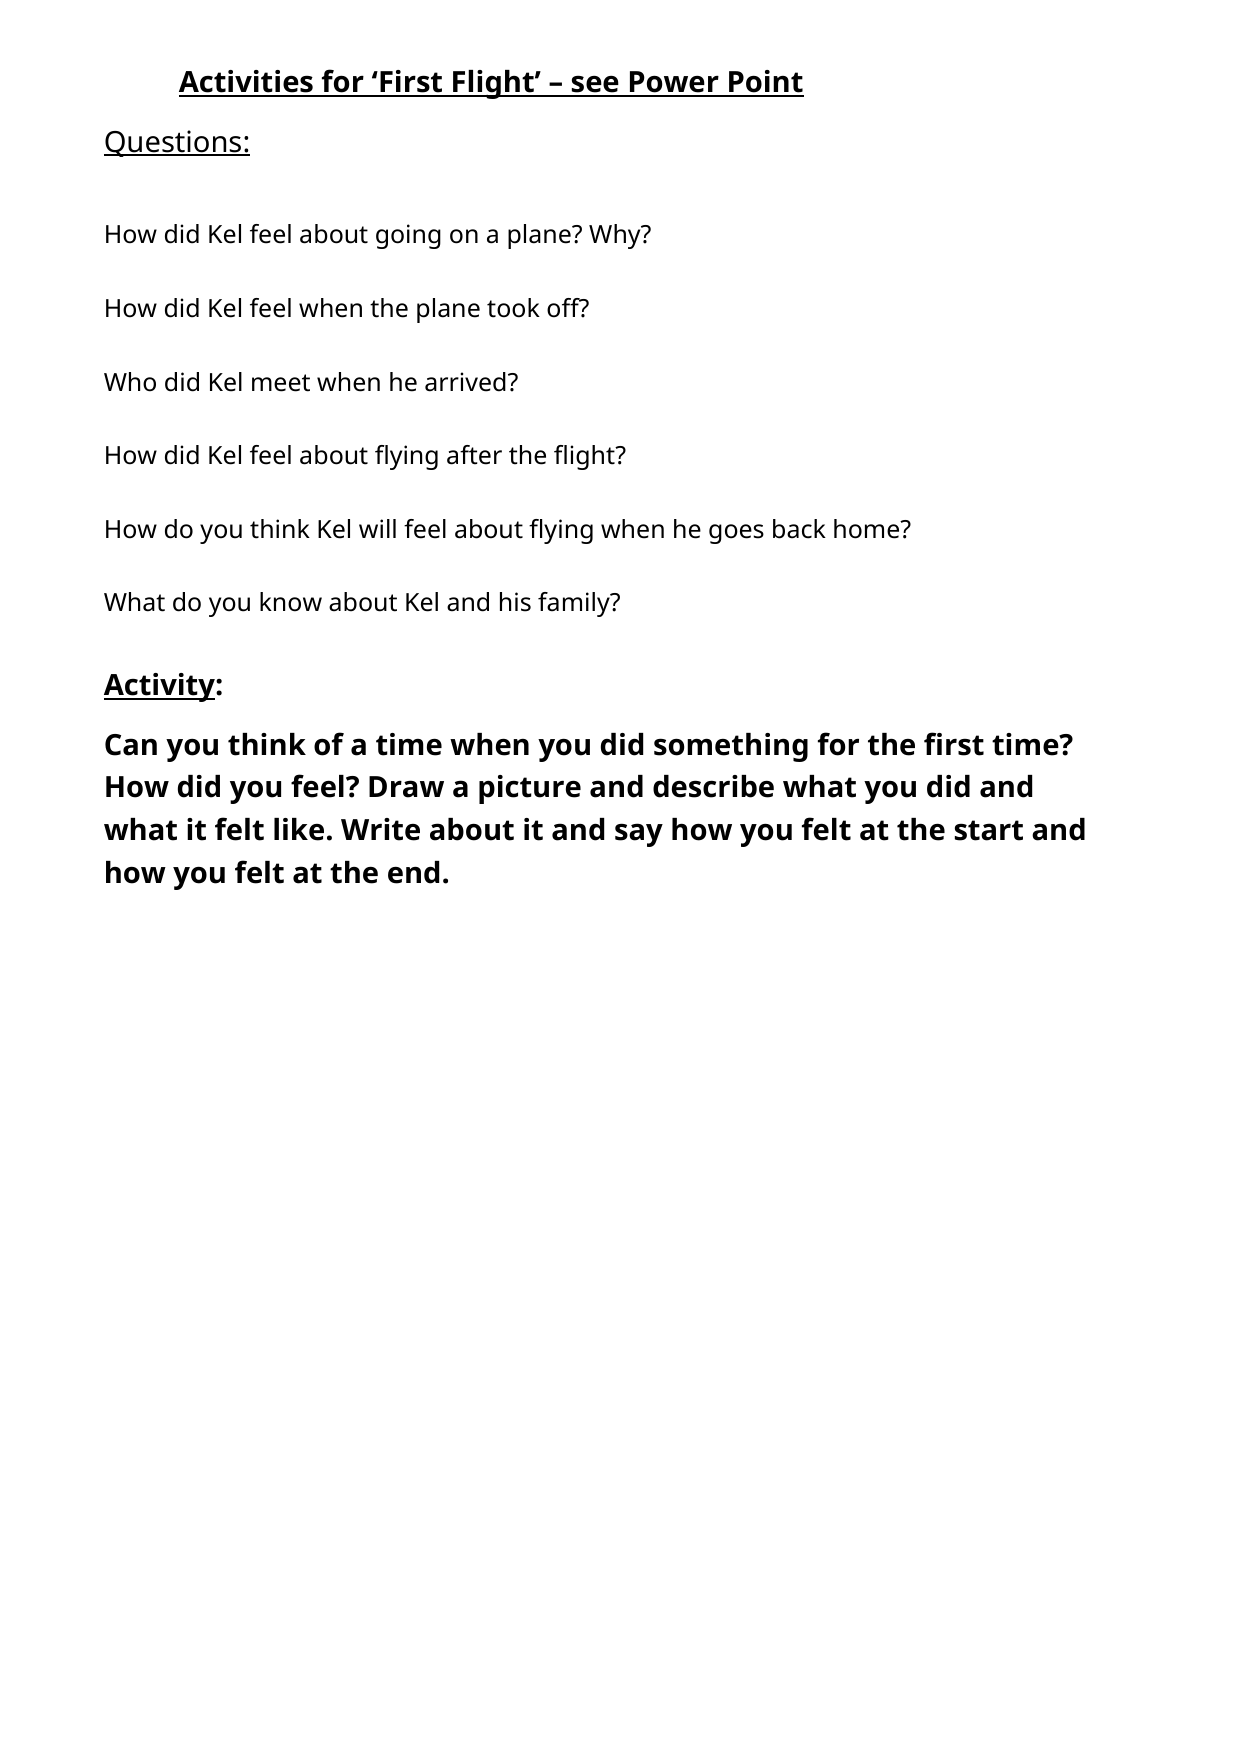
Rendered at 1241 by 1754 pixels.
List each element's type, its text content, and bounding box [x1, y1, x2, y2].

text How did Kel feel about flying after the flight? [103, 438, 1108, 472]
text How do you think Kel will feel about flying when he goes back home? [103, 511, 1108, 545]
text Questions: [103, 121, 1108, 161]
text Can you think of a time when you did something for the first time? How did you feel? Draw a picture and describe what you did and what it felt like. Write about it and say how you felt at the start and how you felt at the end. [103, 724, 1108, 892]
text Who did Kel meet when he arrived? [103, 364, 1108, 398]
text How did Kel feel when the plane took off? [103, 291, 1108, 325]
text How did Kel feel about going on a plane? Why? [103, 217, 1108, 251]
list Activities for ‘First Flight’ – see Power Point [178, 61, 1108, 101]
text Activity: [103, 664, 1108, 704]
text What do you know about Kel and his family? [103, 585, 1108, 619]
